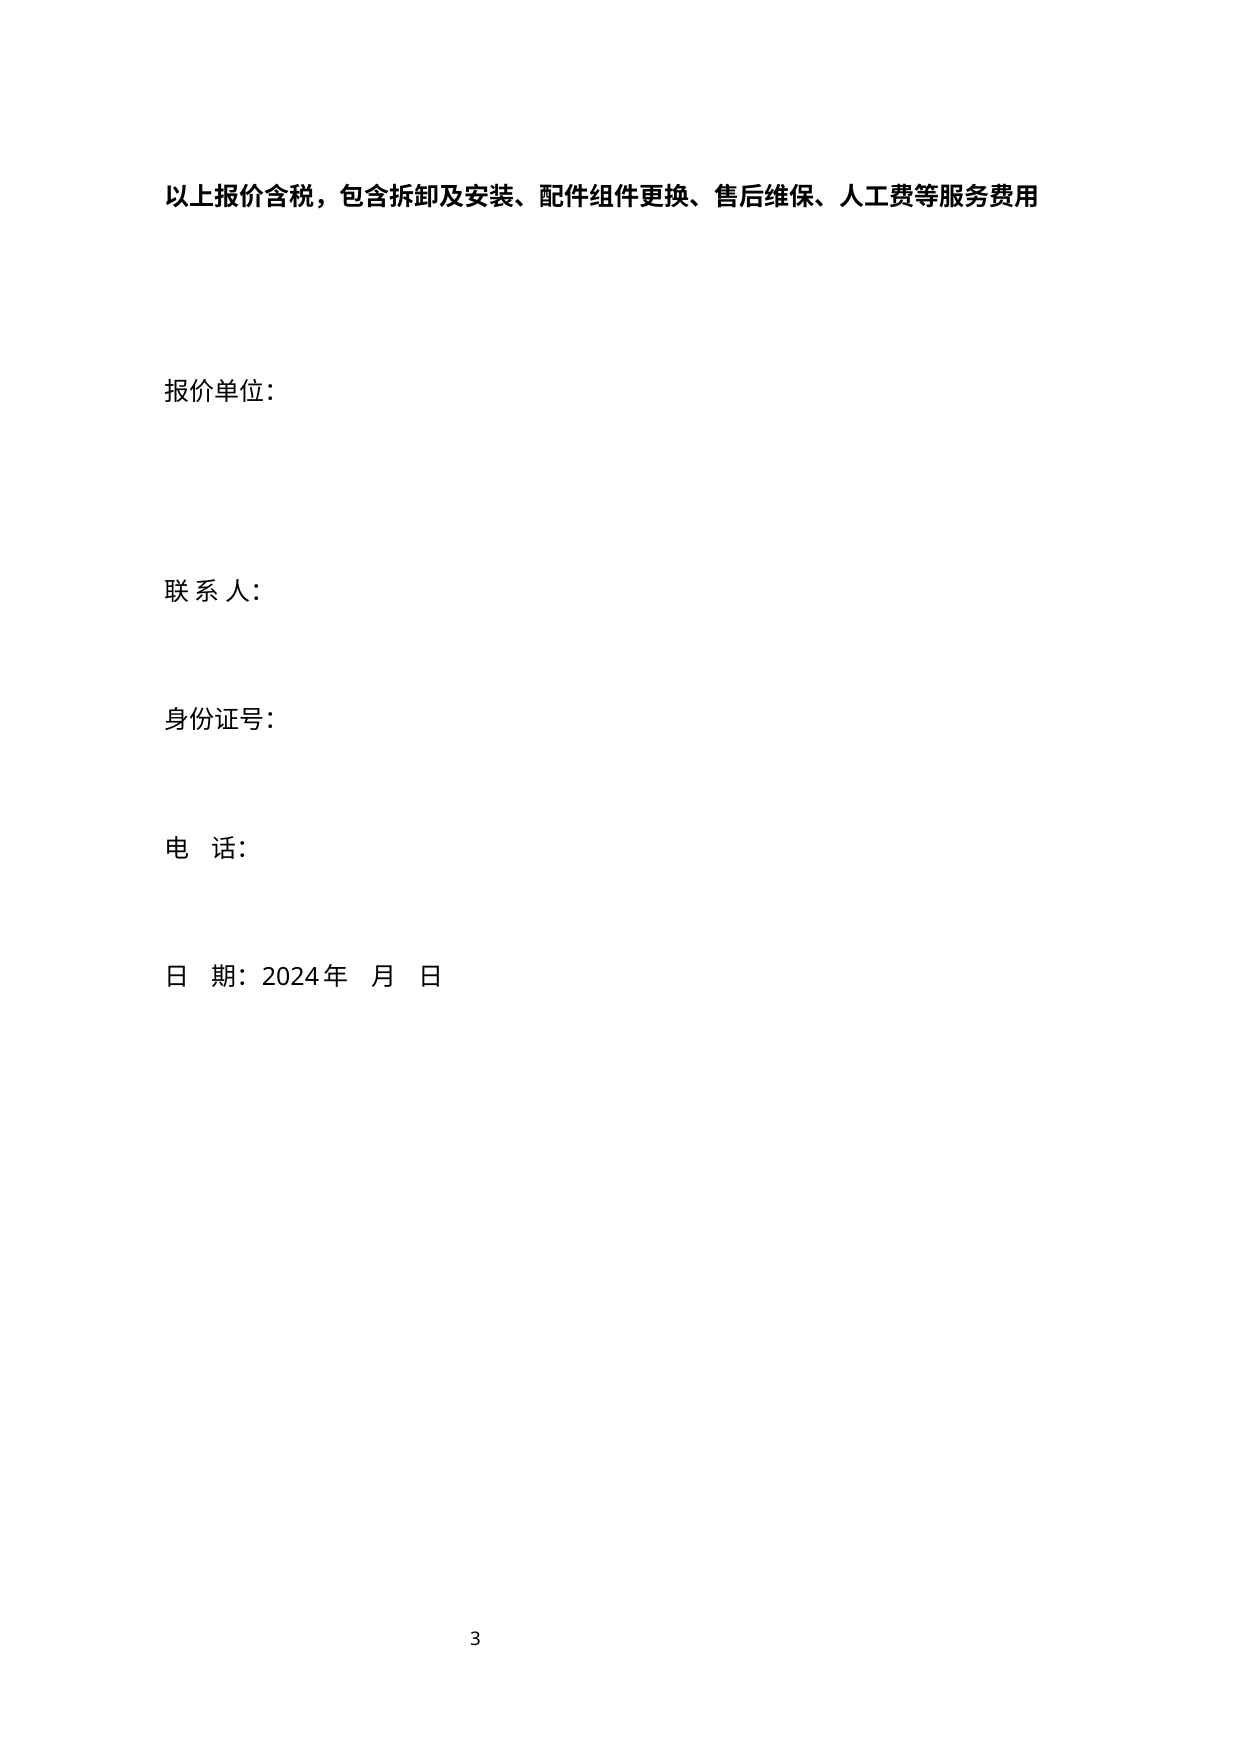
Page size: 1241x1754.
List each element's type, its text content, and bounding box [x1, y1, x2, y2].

subtitle 电 话： [164, 814, 1076, 879]
subtitle 身份证号： [164, 686, 1076, 751]
text 联 系 人： [164, 557, 1076, 622]
text 报价单位： [164, 357, 1076, 422]
text 以上报价含税，包含拆卸及安装、配件组件更换、售后维保、人工费等服务费用 [164, 162, 1076, 227]
subtitle 日 期：2024年 月 日 [164, 942, 1076, 1007]
